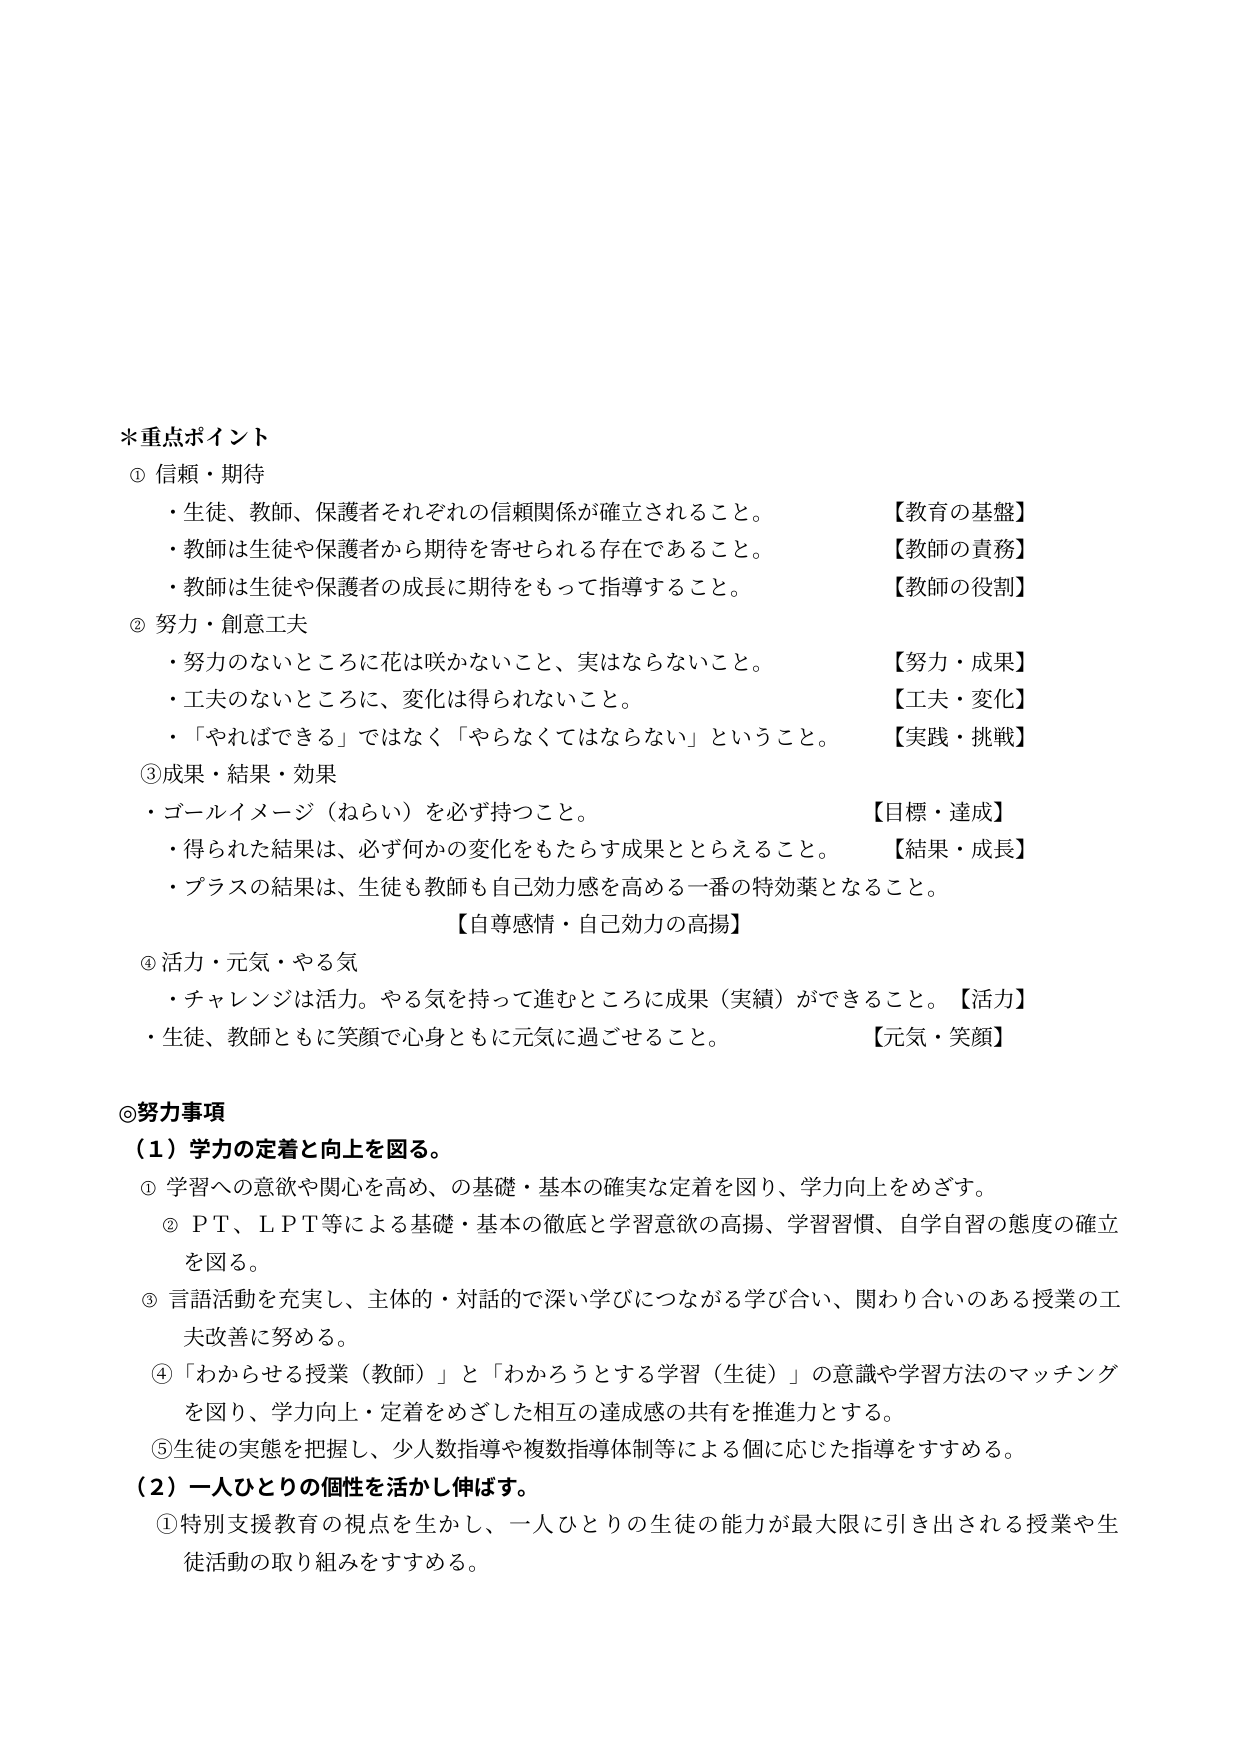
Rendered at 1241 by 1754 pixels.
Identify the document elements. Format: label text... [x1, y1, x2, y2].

text ⑤生徒の実態を把握し、少人数指導や複数指導体制等による個に応じた指導をすすめる。 [118, 1429, 1122, 1467]
text 【自尊感情・自己効力の高揚】 [118, 904, 1122, 942]
text ・生徒、教師、保護者それぞれの信頼関係が確立されること。 【教育の基盤】 [118, 492, 1122, 529]
text ③言語活動を充実し、主体的・対話的で深い学びにつながる学び合い、関わり合いのある授業の工夫改善に努める。 [118, 1279, 1122, 1354]
text ③成果・結果・効果 [118, 754, 1122, 792]
text ・教師は生徒や保護者から期待を寄せられる存在であること。 【教師の責務】 [118, 529, 1122, 567]
text ・プラスの結果は、生徒も教師も自己効力感を高める一番の特効薬となること。 [118, 867, 1122, 904]
text ①学習への意欲や関心を高め、の基礎・基本の確実な定着を図り、学力向上をめざす。 [118, 1167, 1122, 1204]
text ④活力・元気・やる気 [140, 942, 1122, 979]
text ◎努力事項 [118, 1092, 1122, 1129]
text ①信頼・期待 [118, 454, 1122, 492]
text ・「やればできる」ではなく「やらなくてはならない」ということ。 【実践・挑戦】 [118, 717, 1122, 754]
text ・工夫のないところに、変化は得られないこと。 【工夫・変化】 [118, 679, 1122, 717]
text （１）学力の定着と向上を図る。 [118, 1129, 1122, 1167]
text ・得られた結果は、必ず何かの変化をもたらす成果ととらえること。 【結果・成長】 [118, 829, 1122, 867]
text ②ＰＴ、ＬＰＴ等による基礎・基本の徹底と学習意欲の高揚、学習習慣、自学自習の態度の確立を図る。 [162, 1204, 1122, 1279]
text ・生徒、教師ともに笑顔で心身ともに元気に過ごせること。 【元気・笑顔】 [118, 1017, 1122, 1054]
text ＊重点ポイント [118, 417, 1122, 454]
text ②努力・創意工夫 [118, 604, 1122, 642]
text ①特別支援教育の視点を生かし、一人ひとりの生徒の能力が最大限に引き出される授業や生 徒活動の取り組みをすすめる。 [118, 1504, 1122, 1579]
text ・ゴールイメージ（ねらい）を必ず持つこと。 【目標・達成】 [118, 792, 1122, 829]
text ・チャレンジは活力。やる気を持って進むところに成果（実績）ができること。【活力】 [118, 979, 1122, 1017]
text （２）一人ひとりの個性を活かし伸ばす。 [118, 1467, 1122, 1504]
text ・努力のないところに花は咲かないこと、実はならないこと。 【努力・成果】 [118, 642, 1122, 679]
text ・教師は生徒や保護者の成長に期待をもって指導すること。 【教師の役割】 [118, 567, 1122, 604]
text ④「わからせる授業（教師）」と「わかろうとする学習（生徒）」の意識や学習方法のマッチングを図り、学力向上・定着をめざした相互の達成感の共有を推進力とする。 [118, 1354, 1122, 1429]
